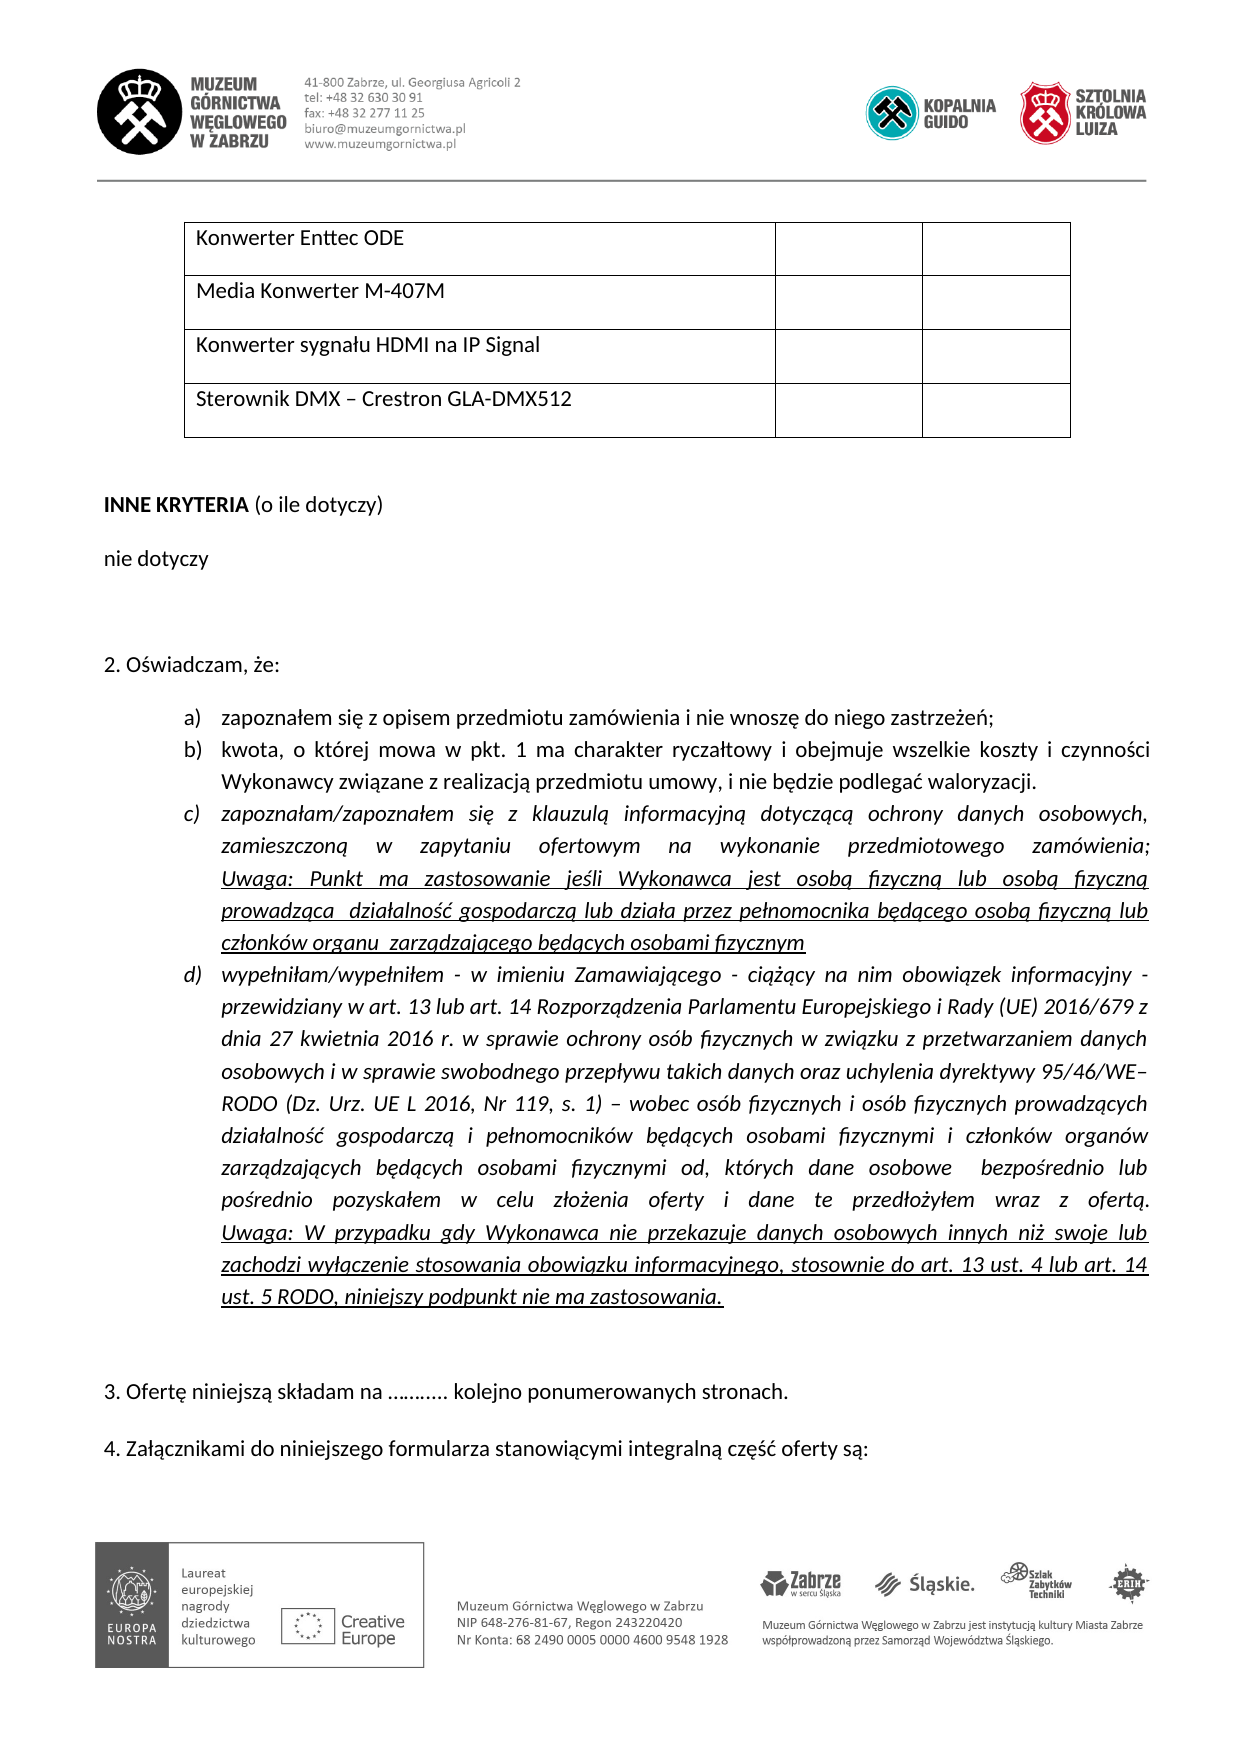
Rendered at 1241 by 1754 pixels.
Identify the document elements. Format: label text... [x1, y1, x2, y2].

table_cell [776, 384, 922, 437]
table_cell [923, 276, 1070, 329]
text 3. Ofertę niniejszą składam na ……..... kolejno ponumerowanych stronach. [103, 1377, 1152, 1405]
table_cell [776, 276, 922, 329]
table_cell Konwerter sygnału HDMI na IP Signal [185, 330, 775, 383]
picture [0, 1517, 1241, 1754]
table_cell Media Konwerter M-407M [185, 276, 775, 329]
table_cell Konwerter Enttec ODE [185, 223, 775, 275]
list zapoznałam/zapoznałem się z klauzulą informacyjną dotyczącą ochrony danych osobowych, zamieszczoną w zapytaniu ofertowym na wykonanie przedmiotowego zamówienia; Uwaga: Punkt ma zastosowanie jeśli Wykonawca jest osobą fizyczną lub osobą fizyczną prowadząca działalność gospodarczą lub działa przez pełnomocnika będącego osobą fizyczną lub członków organu zarządzającego będących osobami fizycznym [183, 799, 1152, 956]
table_cell [923, 223, 1070, 275]
table_cell Sterownik DMX – Crestron GLA-DMX512 [185, 384, 775, 437]
text INNE KRYTERIA (o ile dotyczy) [103, 491, 1152, 519]
list wypełniłam/wypełniłem - w imieniu Zamawiającego - ciążący na nim obowiązek informacyjny - przewidziany w art. 13 lub art. 14 Rozporządzenia Parlamentu Europejskiego i Rady (UE) 2016/679 z dnia 27 kwietnia 2016 r. w sprawie ochrony osób fizycznych w związku z przetwarzaniem danych osobowych i w sprawie swobodnego przepływu takich danych oraz uchylenia dyrektywy 95/46/WE– RODO (Dz. Urz. UE L 2016, Nr 119, s. 1) – wobec osób fizycznych i osób fizycznych prowadzących działalność gospodarczą i pełnomocników będących osobami fizycznymi i członków organów zarządzających będących osobami fizycznymi od, których dane osobowe bezpośrednio lub pośrednio pozyskałem w celu złożenia oferty i dane te przedłożyłem wraz z ofertą. Uwaga: W przypadku gdy Wykonawca nie przekazuje danych osobowych innych niż swoje lub zachodzi wyłączenie stosowania obowiązku informacyjnego, stosownie do art. 13 ust. 4 lub art. 14 ust. 5 RODO, niniejszy podpunkt nie ma zastosowania. [183, 960, 1152, 1310]
text 4. Załącznikami do niniejszego formularza stanowiącymi integralną część oferty są: [103, 1434, 1152, 1462]
table_cell [923, 384, 1070, 437]
table_cell [776, 330, 922, 383]
table_cell [923, 330, 1070, 383]
table_cell [776, 223, 922, 275]
text nie dotyczy [103, 544, 1152, 572]
text 2. Oświadczam, że: [103, 650, 1152, 678]
picture [1, 1, 1241, 184]
list kwota, o której mowa w pkt. 1 ma charakter ryczałtowy i obejmuje wszelkie koszty i czynności Wykonawcy związane z realizacją przedmiotu umowy, i nie będzie podlegać waloryzacji. [183, 735, 1152, 795]
list zapoznałem się z opisem przedmiotu zamówienia i nie wnoszę do niego zastrzeżeń; [183, 703, 1152, 731]
